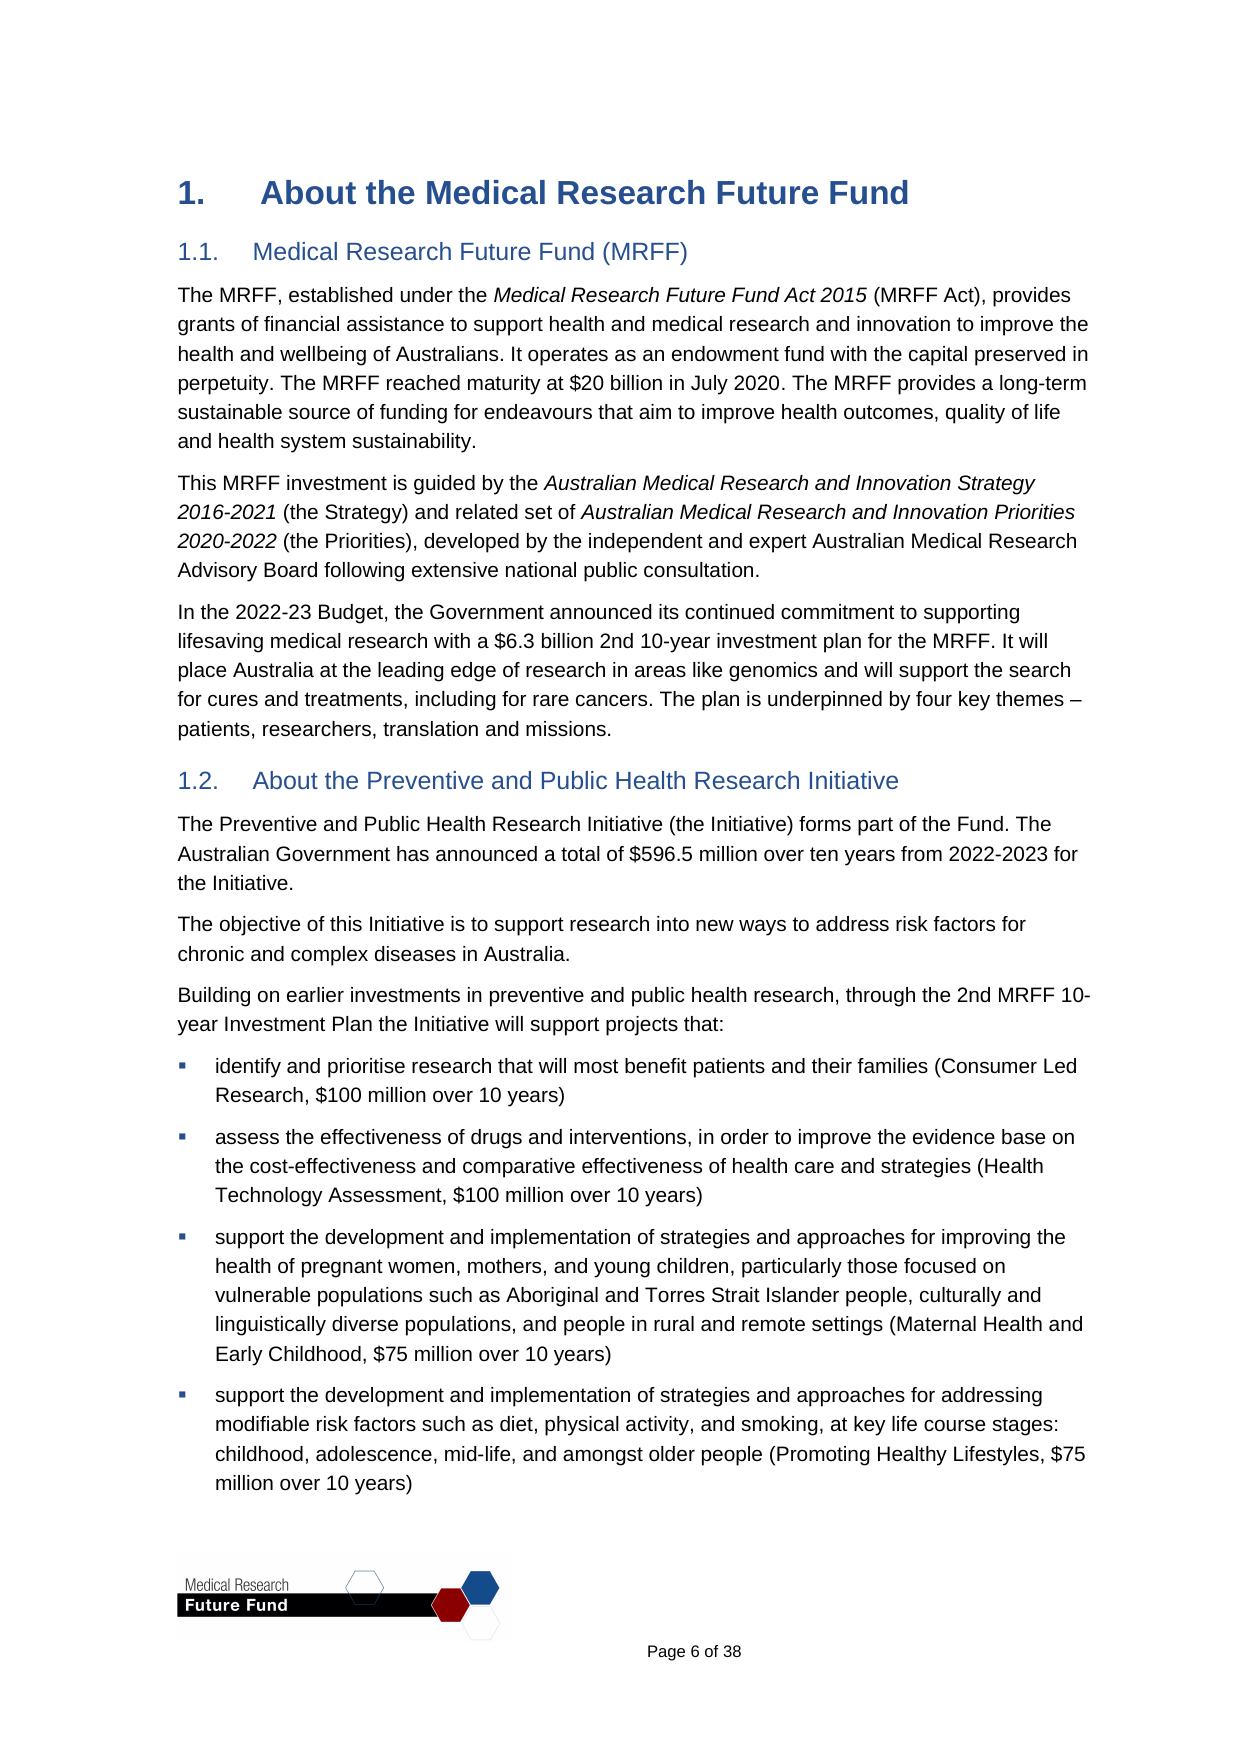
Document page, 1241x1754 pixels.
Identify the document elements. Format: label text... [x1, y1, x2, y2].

picture [177, 1550, 511, 1642]
list identify and prioritise research that will most benefit patients and their families (Consumer Led Research, $100 million over 10 years) [177, 1049, 1092, 1107]
subtitle About the Preventive and Public Health Research Initiative [177, 765, 1092, 794]
list support the development and implementation of strategies and approaches for improving the health of pregnant women, mothers, and young children, particularly those focused on vulnerable populations such as Aboriginal and Torres Strait Islander people, culturally and linguistically diverse populations, and people in rural and remote settings (Maternal Health and Early Childhood, $75 million over 10 years) [177, 1219, 1092, 1365]
subtitle Medical Research Future Fund (MRFF) [177, 236, 1092, 265]
text Building on earlier investments in preventive and public health research, through the 2nd MRFF 10-year Investment Plan the Initiative will support projects that: [177, 978, 1092, 1036]
list support the development and implementation of strategies and approaches for addressing modifiable risk factors such as diet, physical activity, and smoking, at key life course stages: childhood, adolescence, mid-life, and amongst older people (Promoting Healthy Lifestyles, $75 million over 10 years) [177, 1378, 1092, 1494]
text The objective of this Initiative is to support research into new ways to address risk factors for chronic and complex diseases in Australia. [177, 907, 1092, 965]
text This MRFF investment is guided by the Australian Medical Research and Innovation Strategy 2016-2021 (the Strategy) and related set of Australian Medical Research and Innovation Priorities 2020-2022 (the Priorities), developed by the independent and expert Australian Medical Research Advisory Board following extensive national public consultation. [177, 465, 1092, 582]
text In the 2022-23 Budget, the Government announced its continued commitment to supporting lifesaving medical research with a $6.3 billion 2nd 10-year investment plan for the MRFF. It will place Australia at the leading edge of research in areas like genomics and will support the search for cures and treatments, including for rare cancers. The plan is underpinned by four key themes – patients, researchers, translation and missions. [177, 594, 1092, 740]
text The Preventive and Public Health Research Initiative (the Initiative) forms part of the Fund. The Australian Government has announced a total of $596.5 million over ten years from 2022-2023 for the Initiative. [177, 807, 1092, 894]
text The MRFF, established under the Medical Research Future Fund Act 2015 (MRFF Act), provides grants of financial assistance to support health and medical research and innovation to improve the health and wellbeing of Australians. It operates as an endowment fund with the capital preserved in perpetuity. The MRFF reached maturity at $20 billion in July 2020. The MRFF provides a long-term sustainable source of funding for endeavours that aim to improve health outcomes, quality of life and health system sustainability. [177, 278, 1092, 453]
subtitle About the Medical Research Future Fund [177, 173, 1092, 211]
list assess the effectiveness of drugs and interventions, in order to improve the evidence base on the cost-effectiveness and comparative effectiveness of health care and strategies (Health Technology Assessment, $100 million over 10 years) [177, 1119, 1092, 1207]
